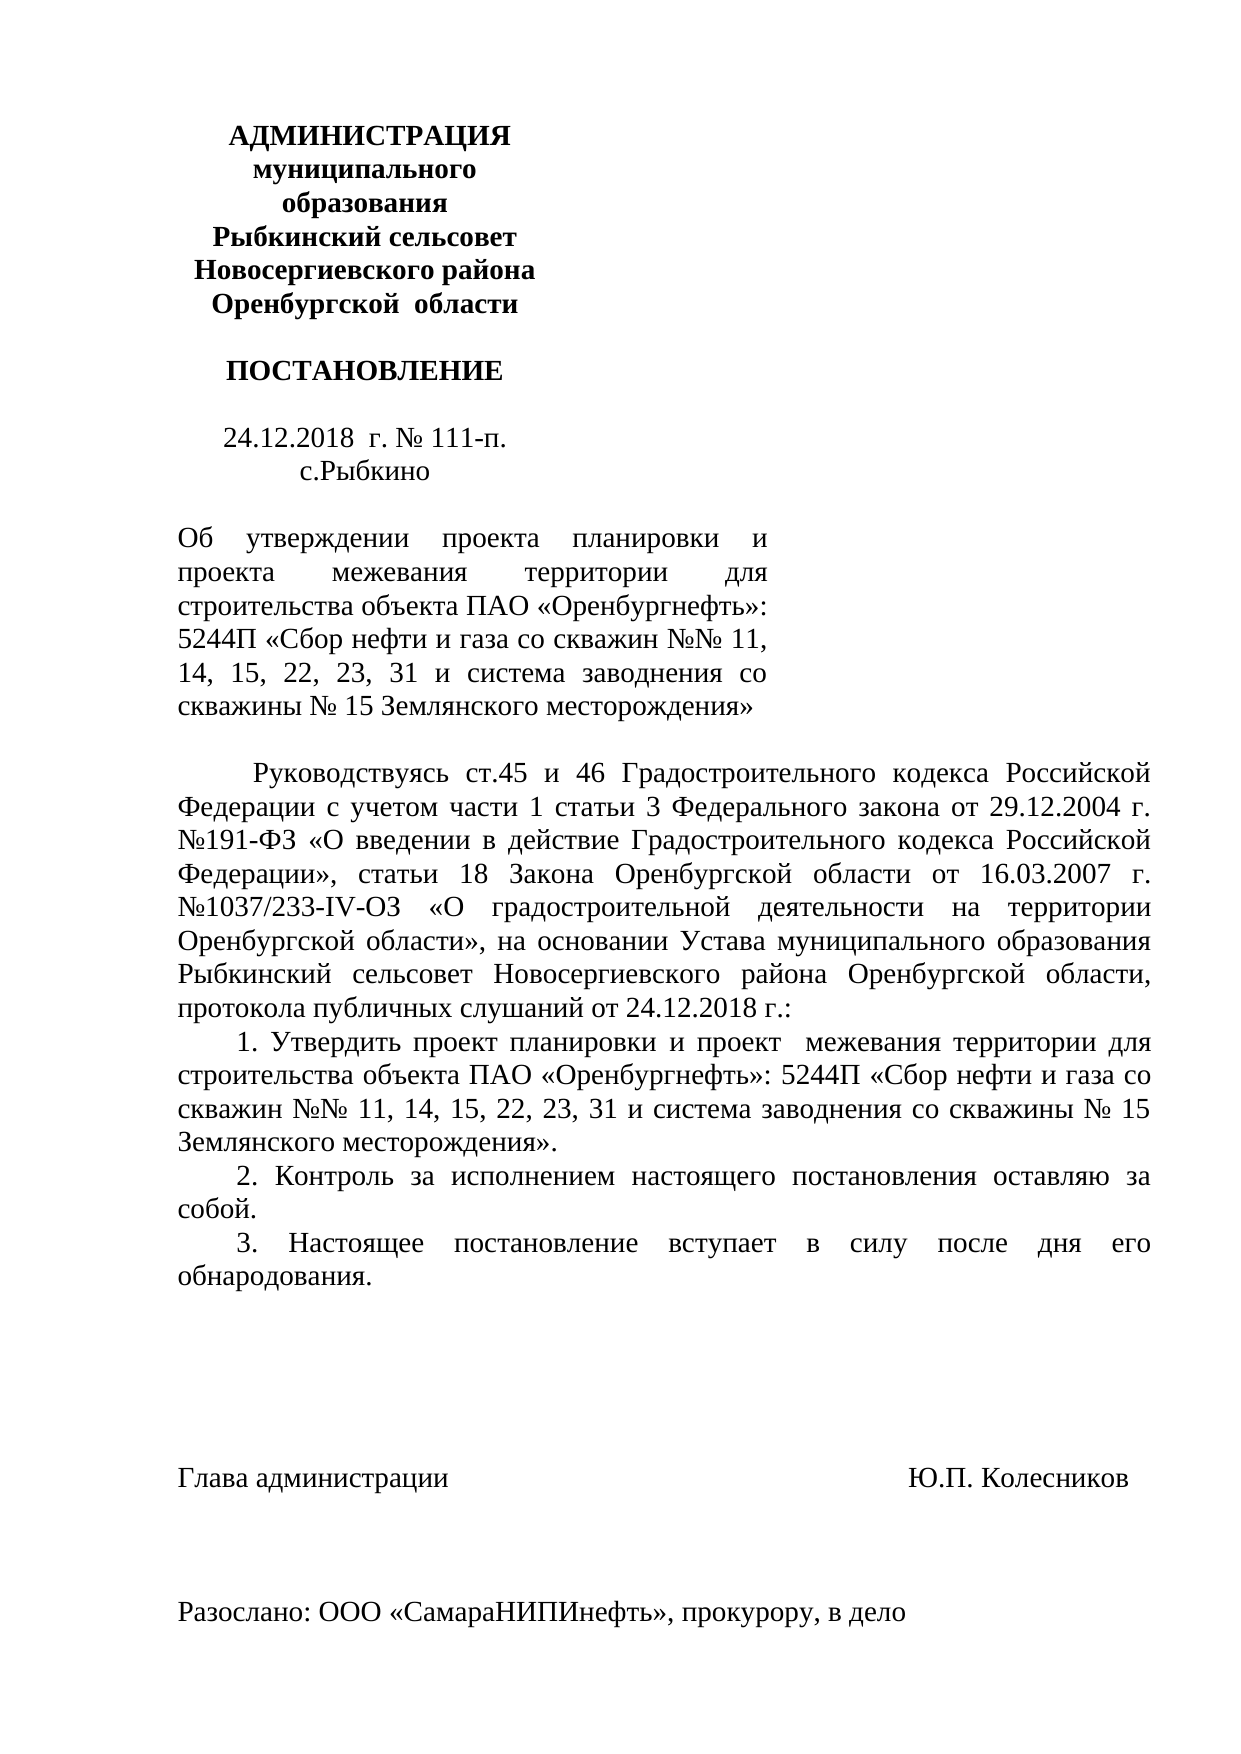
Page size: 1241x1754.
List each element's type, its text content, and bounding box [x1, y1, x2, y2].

text 3. Настоящее постановление вступает в силу после дня его обнародования. [177, 1225, 1152, 1292]
text муниципального [177, 152, 552, 185]
text 2. Контроль за исполнением настоящего постановления оставляю за собой. [177, 1158, 1152, 1225]
text Рыбкинский сельсовет [177, 219, 552, 252]
text образования [177, 185, 552, 219]
text Новосергиевского района [177, 252, 552, 286]
text с.Рыбкино [177, 453, 552, 487]
text АДМИНИСТРАЦИЯ [177, 118, 552, 152]
text Глава администрации Ю.П. Колесников [177, 1460, 1152, 1493]
text ПОСТАНОВЛЕНИЕ [177, 353, 552, 386]
text Об утверждении проекта планировки и проекта межевания территории для строительства объекта ПАО «Оренбургнефть»: 5244П «Сбор нефти и газа со скважин №№ 11, 14, 15, 22, 23, 31 и система заводнения со скважины № 15 Землянского месторождения» [177, 521, 768, 722]
text 1. Утвердить проект планировки и проект межевания территории для строительства объекта ПАО «Оренбургнефть»: 5244П «Сбор нефти и газа со скважин №№ 11, 14, 15, 22, 23, 31 и система заводнения со скважины № 15 Землянского месторождения». [177, 1024, 1152, 1158]
text Руководствуясь ст.45 и 46 Градостроительного кодекса Российской Федерации с учетом части 1 статьи 3 Федерального закона от 29.12.2004 г. №191-ФЗ «О введении в действие Градостроительного кодекса Российской Федерации», статьи 18 Закона Оренбургской области от 16.03.2007 г. №1037/233-IV-ОЗ «О градостроительной деятельности на территории Оренбургской области», на основании Устава муниципального образования Рыбкинский сельсовет Новосергиевского района Оренбургской области, протокола публичных слушаний от 24.12.2018 г.: [177, 755, 1152, 1024]
text 24.12.2018 г. № 111-п. [177, 420, 552, 453]
text Разослано: ООО «СамараНИПИнефть», прокурору, в дело [177, 1594, 1152, 1627]
text Оренбургской области [177, 286, 552, 319]
